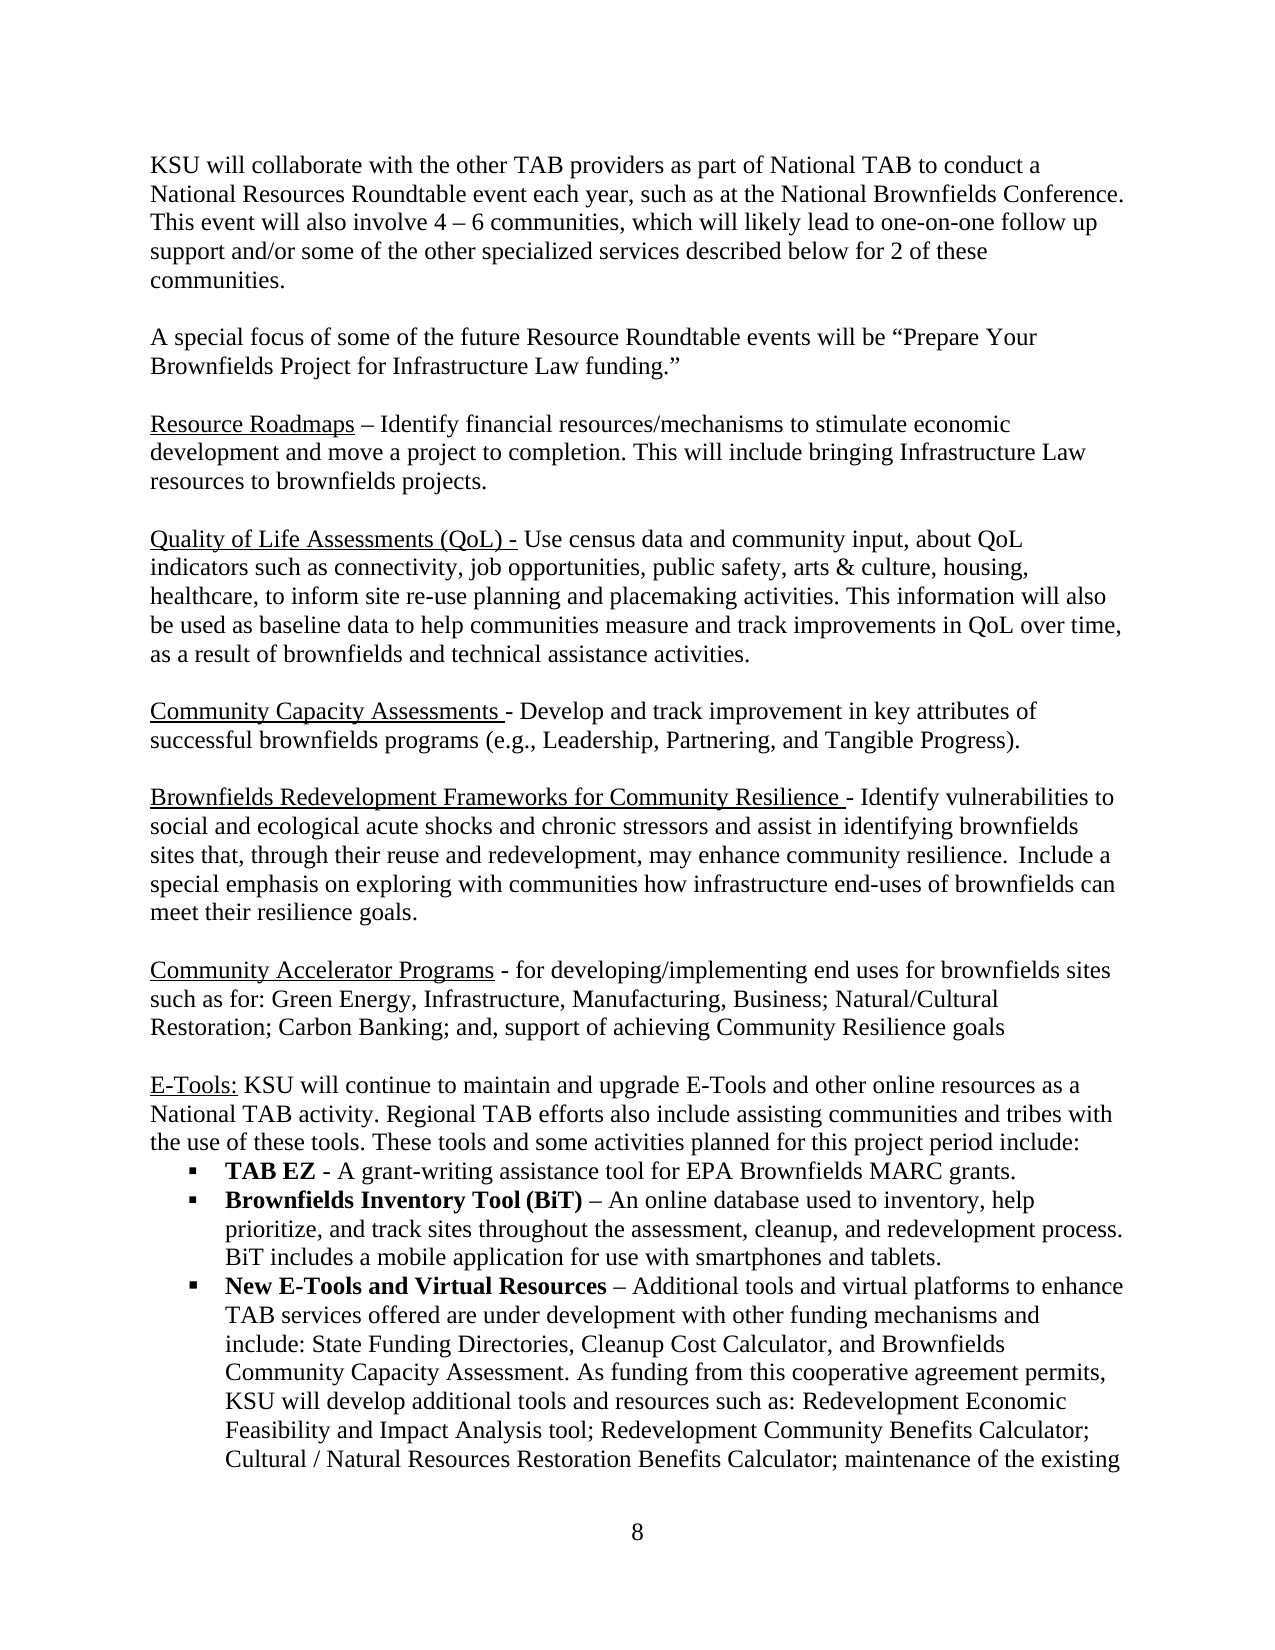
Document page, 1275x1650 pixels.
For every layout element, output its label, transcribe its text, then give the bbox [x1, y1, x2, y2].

text Resource Roadmaps – Identify financial resources/mechanisms to stimulate economic development and move a project to completion. This will include bringing Infrastructure Law resources to brownfields projects. [150, 409, 1125, 495]
text A special focus of some of the future Resource Roundtable events will be “Prepare Your Brownfields Project for Infrastructure Law funding.” [150, 322, 1125, 380]
text Brownfields Redevelopment Frameworks for Community Resilience - Identify vulnerabilities to social and ecological acute shocks and chronic stressors and assist in identifying brownfields sites that, through their reuse and redevelopment, may enhance community resilience. Include a special emphasis on exploring with communities how infrastructure end-uses of brownfields can meet their resilience goals. [150, 782, 1125, 926]
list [187, 1271, 1125, 1472]
list Brownfields Inventory Tool (BiT) – An online database used to inventory, help prioritize, and track sites throughout the assessment, cleanup, and redevelopment process. BiT includes a mobile application for use with smartphones and tablets. [187, 1185, 1125, 1271]
text Community Accelerator Programs - for developing/implementing end uses for brownfields sites such as for: Green Energy, Infrastructure, Manufacturing, Business; Natural/Cultural Restoration; Carbon Banking; and, support of achieving Community Resilience goals [150, 955, 1125, 1041]
text Community Capacity Assessments - Develop and track improvement in key attributes of successful brownfields programs (e.g., Leadership, Partnering, and Tangible Progress). [150, 696, 1125, 754]
text E-Tools: KSU will continue to maintain and upgrade E-Tools and other online resources as a National TAB activity. Regional TAB efforts also include assisting communities and tribes with the use of these tools. These tools and some activities planned for this project period include: [150, 1070, 1125, 1156]
list TAB EZ - A grant-writing assistance tool for EPA Brownfields MARC grants. [187, 1156, 1125, 1185]
text Quality of Life Assessments (QoL) - Use census data and community input, about QoL indicators such as connectivity, job opportunities, public safety, arts & culture, housing, healthcare, to inform site re-use planning and placemaking activities. This information will also be used as baseline data to help communities measure and track improvements in QoL over time, as a result of brownfields and technical assistance activities. [150, 524, 1125, 667]
text KSU will collaborate with the other TAB providers as part of National TAB to conduct a National Resources Roundtable event each year, such as at the National Brownfields Conference. This event will also involve 4 – 6 communities, which will likely lead to one-on-one follow up support and/or some of the other specialized services described below for 2 of these communities. [150, 150, 1125, 294]
